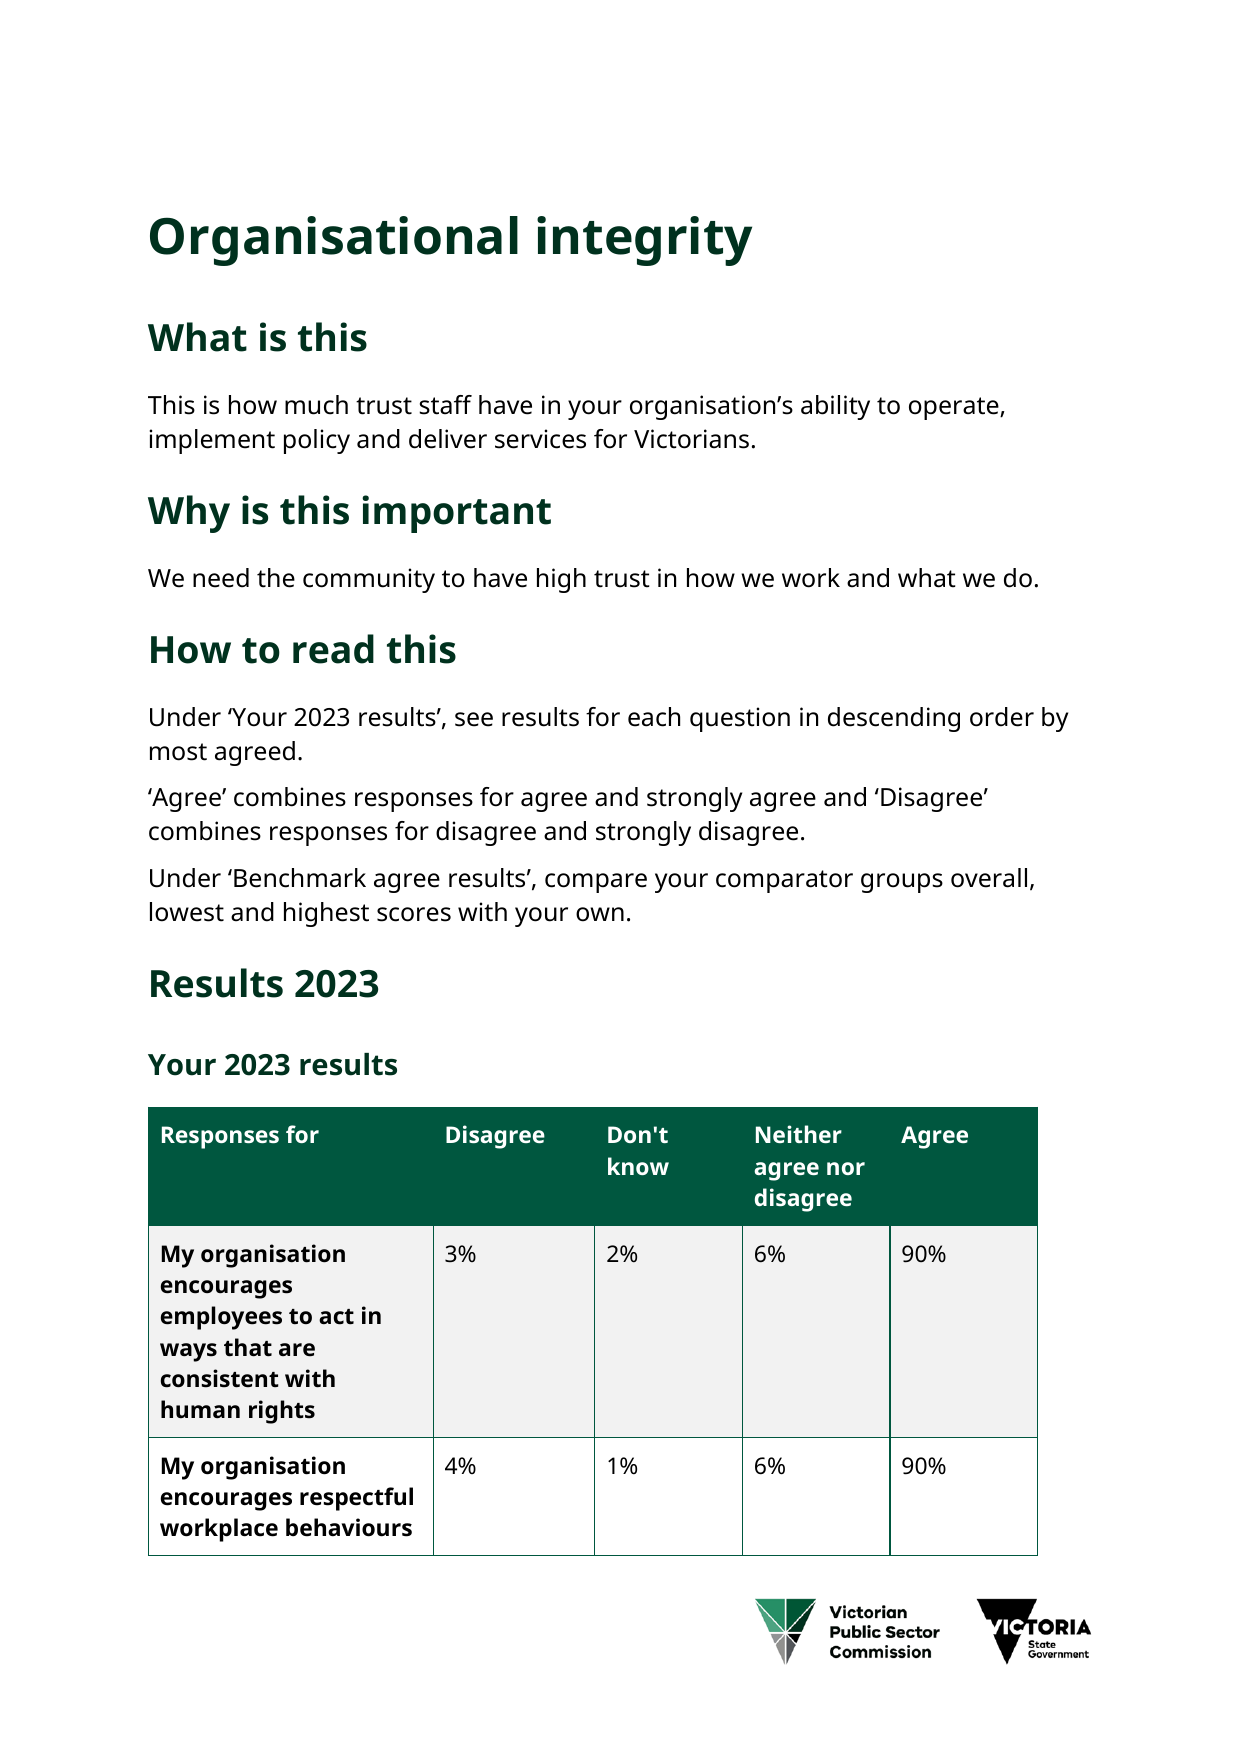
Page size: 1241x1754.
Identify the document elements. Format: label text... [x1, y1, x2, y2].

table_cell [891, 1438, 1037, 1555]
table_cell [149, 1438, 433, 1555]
subtitle Your 2023 results [148, 1044, 1092, 1084]
subtitle Why is this important [148, 484, 1092, 536]
text We need the community to have high trust in how we work and what we do. [148, 560, 1092, 594]
subtitle Results 2023 [148, 958, 1092, 1009]
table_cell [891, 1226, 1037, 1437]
subtitle How to read this [148, 624, 1092, 675]
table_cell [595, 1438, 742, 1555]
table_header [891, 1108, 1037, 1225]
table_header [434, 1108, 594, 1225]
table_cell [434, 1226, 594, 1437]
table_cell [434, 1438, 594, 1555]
subtitle Organisational integrity [148, 201, 1092, 269]
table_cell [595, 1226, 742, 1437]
text Under ‘Benchmark agree results’, compare your comparator groups overall, lowest and highest scores with your own. [148, 861, 1092, 929]
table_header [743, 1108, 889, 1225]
text This is how much trust staff have in your organisation’s ability to operate, implement policy and deliver services for Victorians. [148, 387, 1092, 455]
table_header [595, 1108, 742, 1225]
text Under ‘Your 2023 results’, see results for each question in descending order by most agreed. [148, 699, 1092, 768]
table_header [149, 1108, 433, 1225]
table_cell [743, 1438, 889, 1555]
subtitle What is this [148, 311, 1092, 362]
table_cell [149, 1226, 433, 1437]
picture [754, 1598, 1093, 1666]
text ‘Agree’ combines responses for agree and strongly agree and ‘Disagree’ combines responses for disagree and strongly disagree. [148, 780, 1092, 848]
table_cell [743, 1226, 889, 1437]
